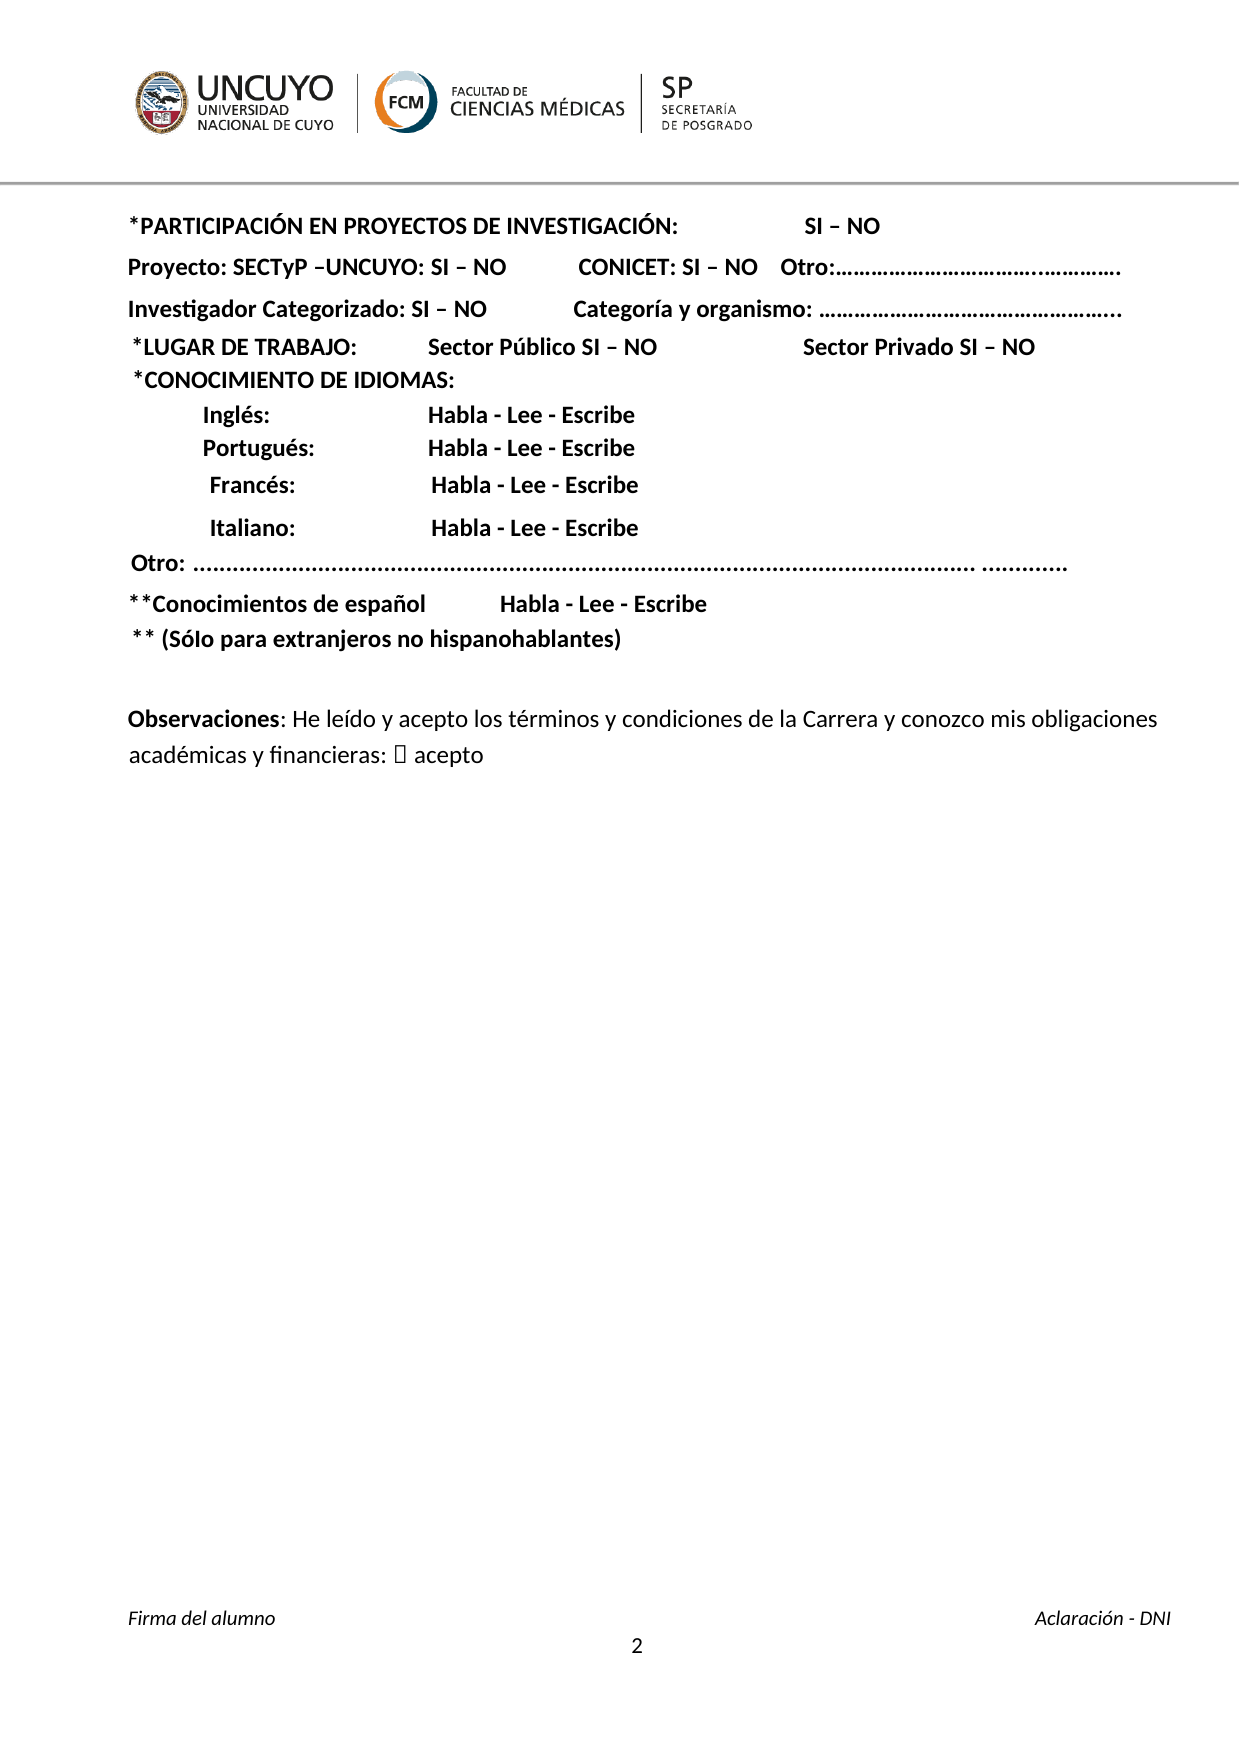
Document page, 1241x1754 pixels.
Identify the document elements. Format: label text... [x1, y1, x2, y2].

text Proyecto: SECTyP –UNCUYO: SI – NO CONICET: SI – NO Otro:……………………………..…………. [128, 251, 1186, 282]
text *LUGAR DE TRABAJO: Sector Público SI – NO Sector Privado SI – NO [131, 331, 1186, 361]
text Inglés: Habla - Lee - Escribe [203, 399, 1186, 429]
picture [112, 53, 863, 153]
text ** (SóIo para extranjeros no hispanohablantes) [131, 623, 1186, 653]
text *CONOCIMIENTO DE IDIOMAS: [132, 364, 1186, 395]
text Italiano: Habla - Lee - Escribe [209, 512, 1186, 543]
text Investigador Categorizado: SI – NO Categoría y organismo: …………………………………………... [128, 293, 1186, 323]
text Portugués: Habla - Lee - Escribe [203, 432, 1186, 463]
text Francés: Habla - Lee - Escribe [209, 469, 1186, 500]
text **Conocimientos de español Habla - Lee - Escribe [128, 588, 1186, 618]
text Otro: ....................................................................................................................... ............. [131, 547, 1186, 577]
text *PARTICIPACIÓN EN PROYECTOS DE INVESTIGACIÓN: SI – NO [128, 210, 1186, 241]
text Observaciones: He leído y acepto los términos y condiciones de la Carrera y conozco mis obligaciones académicas y financieras:  acepto [128, 703, 1160, 771]
